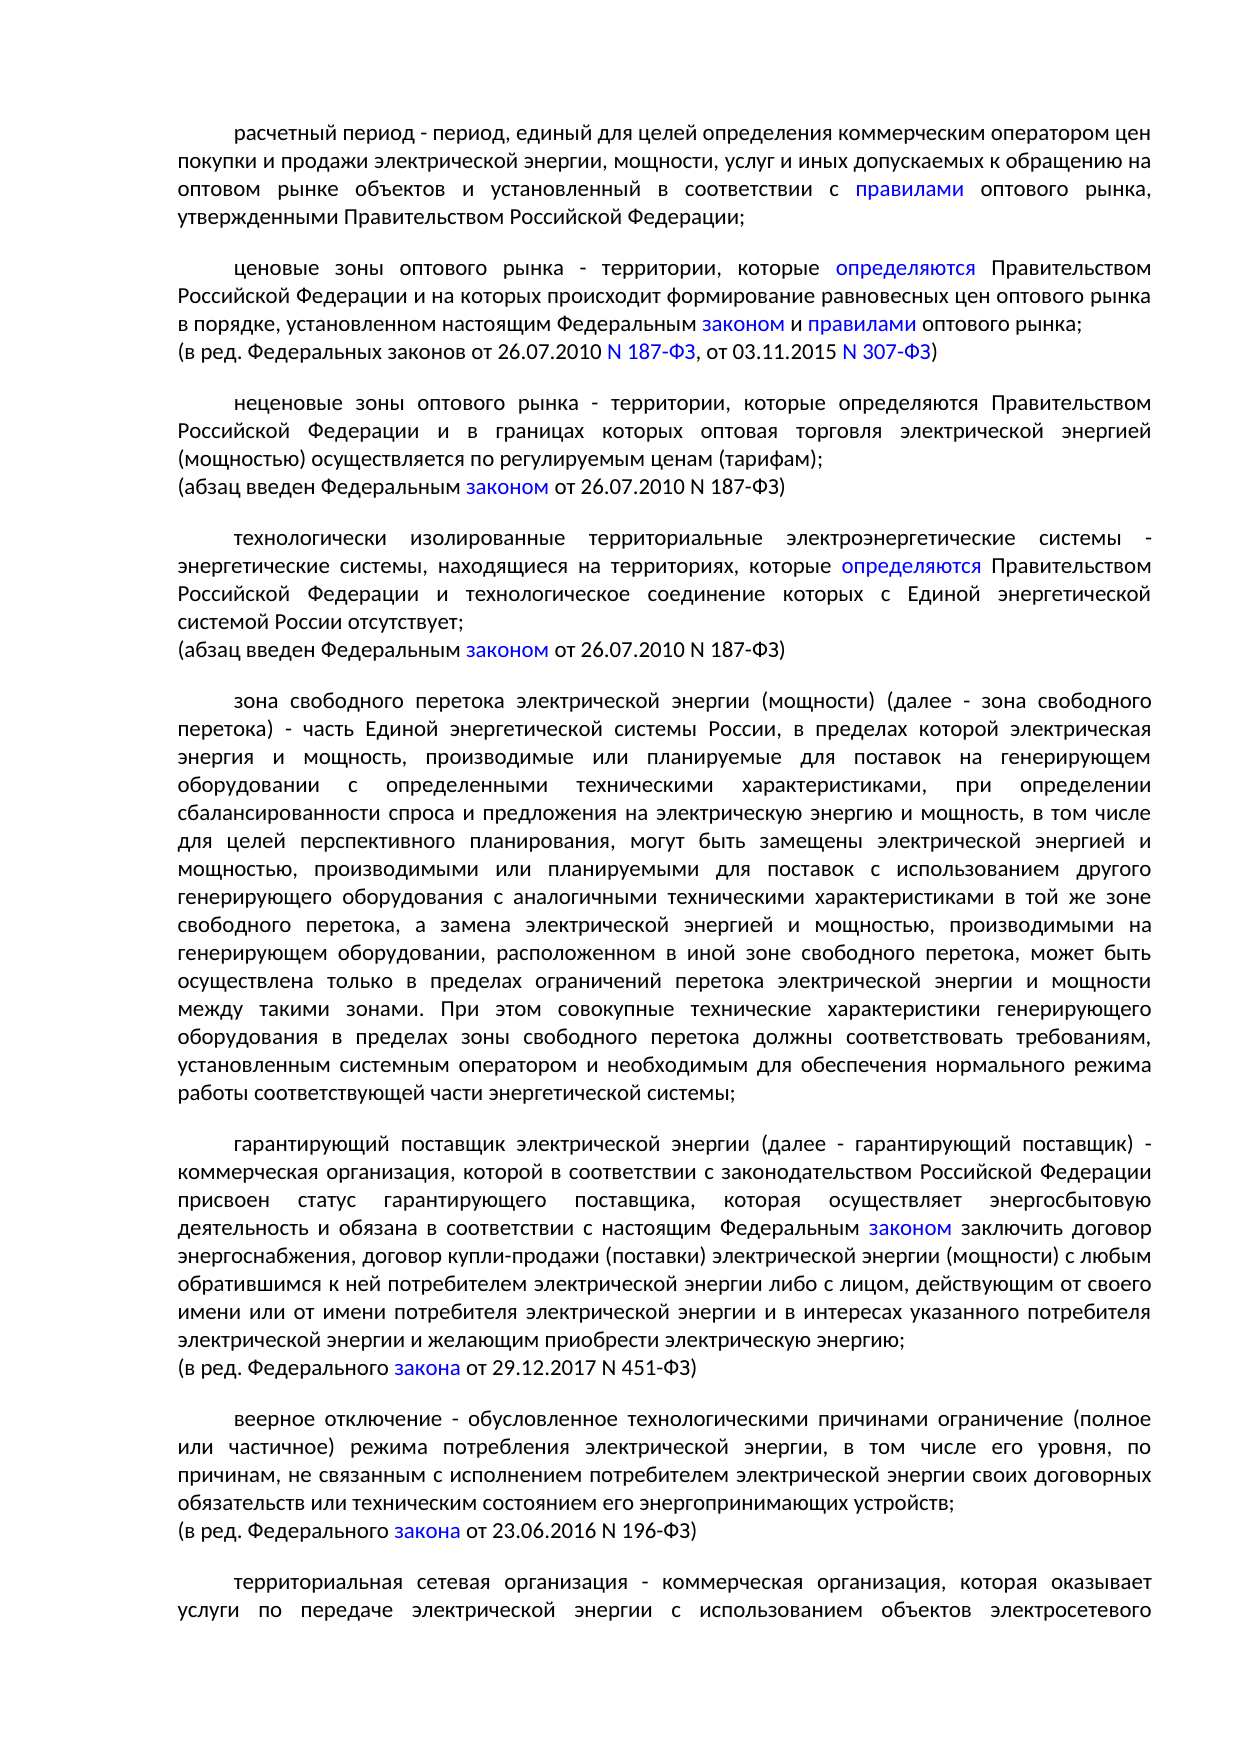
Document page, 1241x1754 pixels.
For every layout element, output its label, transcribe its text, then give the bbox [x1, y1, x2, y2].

text технологически изолированные территориальные электроэнергетические системы - энергетические системы, находящиеся на территориях, которые определяются Правительством Российской Федерации и технологическое соединение которых с Единой энергетической системой России отсутствует; [177, 523, 1152, 635]
text (абзац введен Федеральным законом от 26.07.2010 N 187-ФЗ) [177, 472, 1152, 500]
text веерное отключение - обусловленное технологическими причинами ограничение (полное или частичное) режима потребления электрической энергии, в том числе его уровня, по причинам, не связанным с исполнением потребителем электрической энергии своих договорных обязательств или техническим состоянием его энергопринимающих устройств; [177, 1404, 1152, 1517]
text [177, 1567, 1152, 1623]
text неценовые зоны оптового рынка - территории, которые определяются Правительством Российской Федерации и в границах которых оптовая торговля электрической энергией (мощностью) осуществляется по регулируемым ценам (тарифам); [177, 388, 1152, 472]
text расчетный период - период, единый для целей определения коммерческим оператором цен покупки и продажи электрической энергии, мощности, услуг и иных допускаемых к обращению на оптовом рынке объектов и установленный в соответствии с правилами оптового рынка, утвержденными Правительством Российской Федерации; [177, 118, 1152, 230]
text (в ред. Федеральных законов от 26.07.2010 N 187-ФЗ, от 03.11.2015 N 307-ФЗ) [177, 337, 1152, 365]
text ценовые зоны оптового рынка - территории, которые определяются Правительством Российской Федерации и на которых происходит формирование равновесных цен оптового рынка в порядке, установленном настоящим Федеральным законом и правилами оптового рынка; [177, 253, 1152, 337]
text (абзац введен Федеральным законом от 26.07.2010 N 187-ФЗ) [177, 635, 1152, 663]
text гарантирующий поставщик электрической энергии (далее - гарантирующий поставщик) - коммерческая организация, которой в соответствии с законодательством Российской Федерации присвоен статус гарантирующего поставщика, которая осуществляет энергосбытовую деятельность и обязана в соответствии с настоящим Федеральным законом заключить договор энергоснабжения, договор купли-продажи (поставки) электрической энергии (мощности) с любым обратившимся к ней потребителем электрической энергии либо с лицом, действующим от своего имени или от имени потребителя электрической энергии и в интересах указанного потребителя электрической энергии и желающим приобрести электрическую энергию; [177, 1129, 1152, 1353]
text зона свободного перетока электрической энергии (мощности) (далее - зона свободного перетока) - часть Единой энергетической системы России, в пределах которой электрическая энергия и мощность, производимые или планируемые для поставок на генерирующем оборудовании с определенными техническими характеристиками, при определении сбалансированности спроса и предложения на электрическую энергию и мощность, в том числе для целей перспективного планирования, могут быть замещены электрической энергией и мощностью, производимыми или планируемыми для поставок с использованием другого генерирующего оборудования с аналогичными техническими характеристиками в той же зоне свободного перетока, а замена электрической энергией и мощностью, производимыми на генерирующем оборудовании, расположенном в иной зоне свободного перетока, может быть осуществлена только в пределах ограничений перетока электрической энергии и мощности между такими зонами. При этом совокупные технические характеристики генерирующего оборудования в пределах зоны свободного перетока должны соответствовать требованиям, установленным системным оператором и необходимым для обеспечения нормального режима работы соответствующей части энергетической системы; [177, 686, 1152, 1106]
text (в ред. Федерального закона от 29.12.2017 N 451-ФЗ) [177, 1353, 1152, 1382]
text (в ред. Федерального закона от 23.06.2016 N 196-ФЗ) [177, 1517, 1152, 1544]
